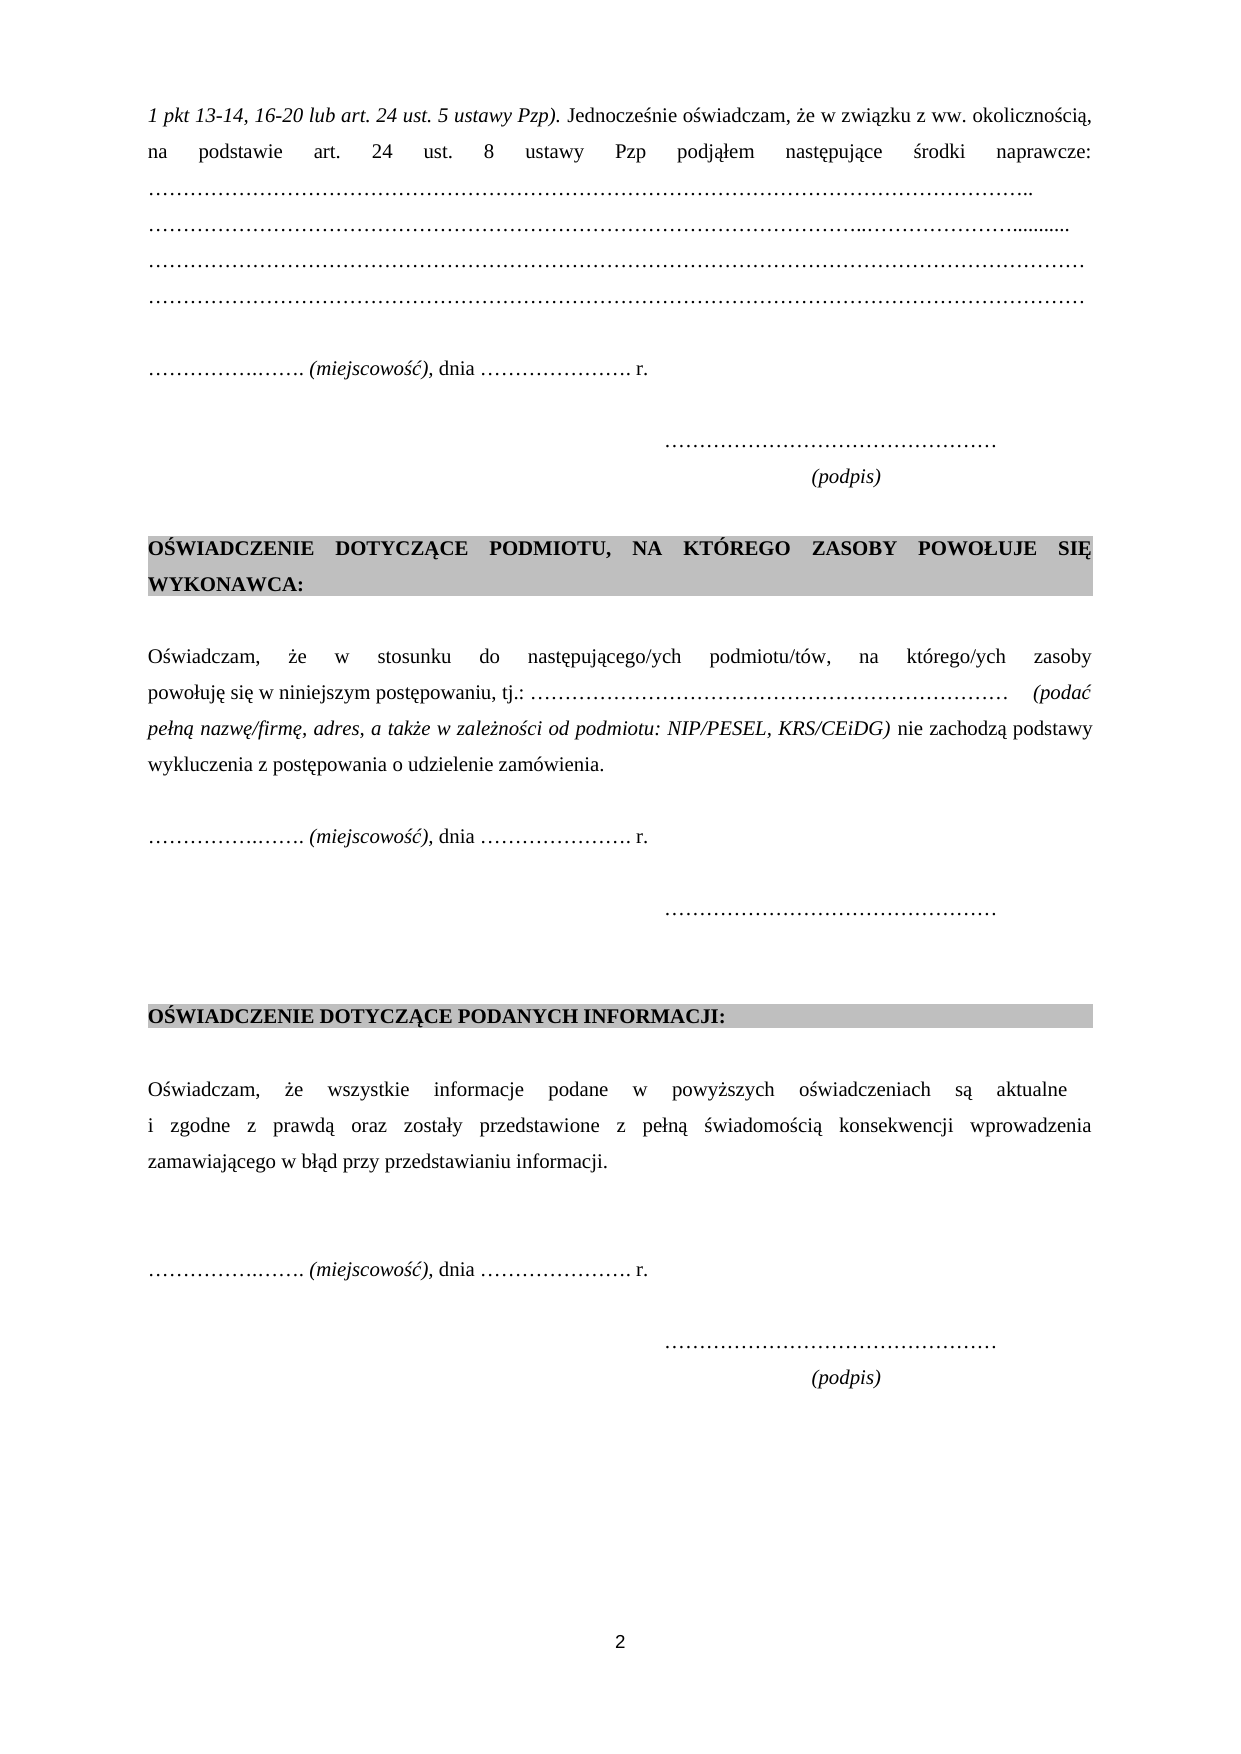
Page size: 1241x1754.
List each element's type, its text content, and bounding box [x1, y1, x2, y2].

text …………….……. (miejscowość), dnia …………………. r. [148, 1257, 1093, 1281]
text …………….……. (miejscowość), dnia …………………. r. [148, 356, 1093, 380]
text Oświadczam, że w stosunku do następującego/ych podmiotu/tów, na którego/ych zasoby powołuję się w niniejszym postępowaniu, tj.: …………………………………………………………… (podać pełną nazwę/firmę, adres, a także w zależności od podmiotu: NIP/PESEL, KRS/CEiDG) nie zachodzą podstawy wykluczenia z postępowania o udzielenie zamówienia. [148, 644, 1093, 776]
text OŚWIADCZENIE DOTYCZĄCE PODMIOTU, NA KTÓREGO ZASOBY POWOŁUJE SIĘ WYKONAWCA: [148, 536, 1093, 596]
text ………………………………………… [148, 1329, 1093, 1353]
text (podpis) [738, 464, 1093, 488]
text …………………………………………………………………………………………..…………………...........……………………………………………………………………………………………………………………………………………………………………………………………………………………………………………… [148, 212, 1093, 308]
text (podpis) [738, 1365, 1093, 1389]
text ………………………………………… [148, 896, 1093, 920]
text …………….……. (miejscowość), dnia …………………. r. [148, 824, 1093, 848]
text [148, 103, 1093, 199]
text Oświadczam, że wszystkie informacje podane w powyższych oświadczeniach są aktualne i zgodne z prawdą oraz zostały przedstawione z pełną świadomością konsekwencji wprowadzenia zamawiającego w błąd przy przedstawianiu informacji. [148, 1077, 1093, 1173]
text OŚWIADCZENIE DOTYCZĄCE PODANYCH INFORMACJI: [148, 1004, 1093, 1028]
text ………………………………………… [148, 428, 1093, 452]
